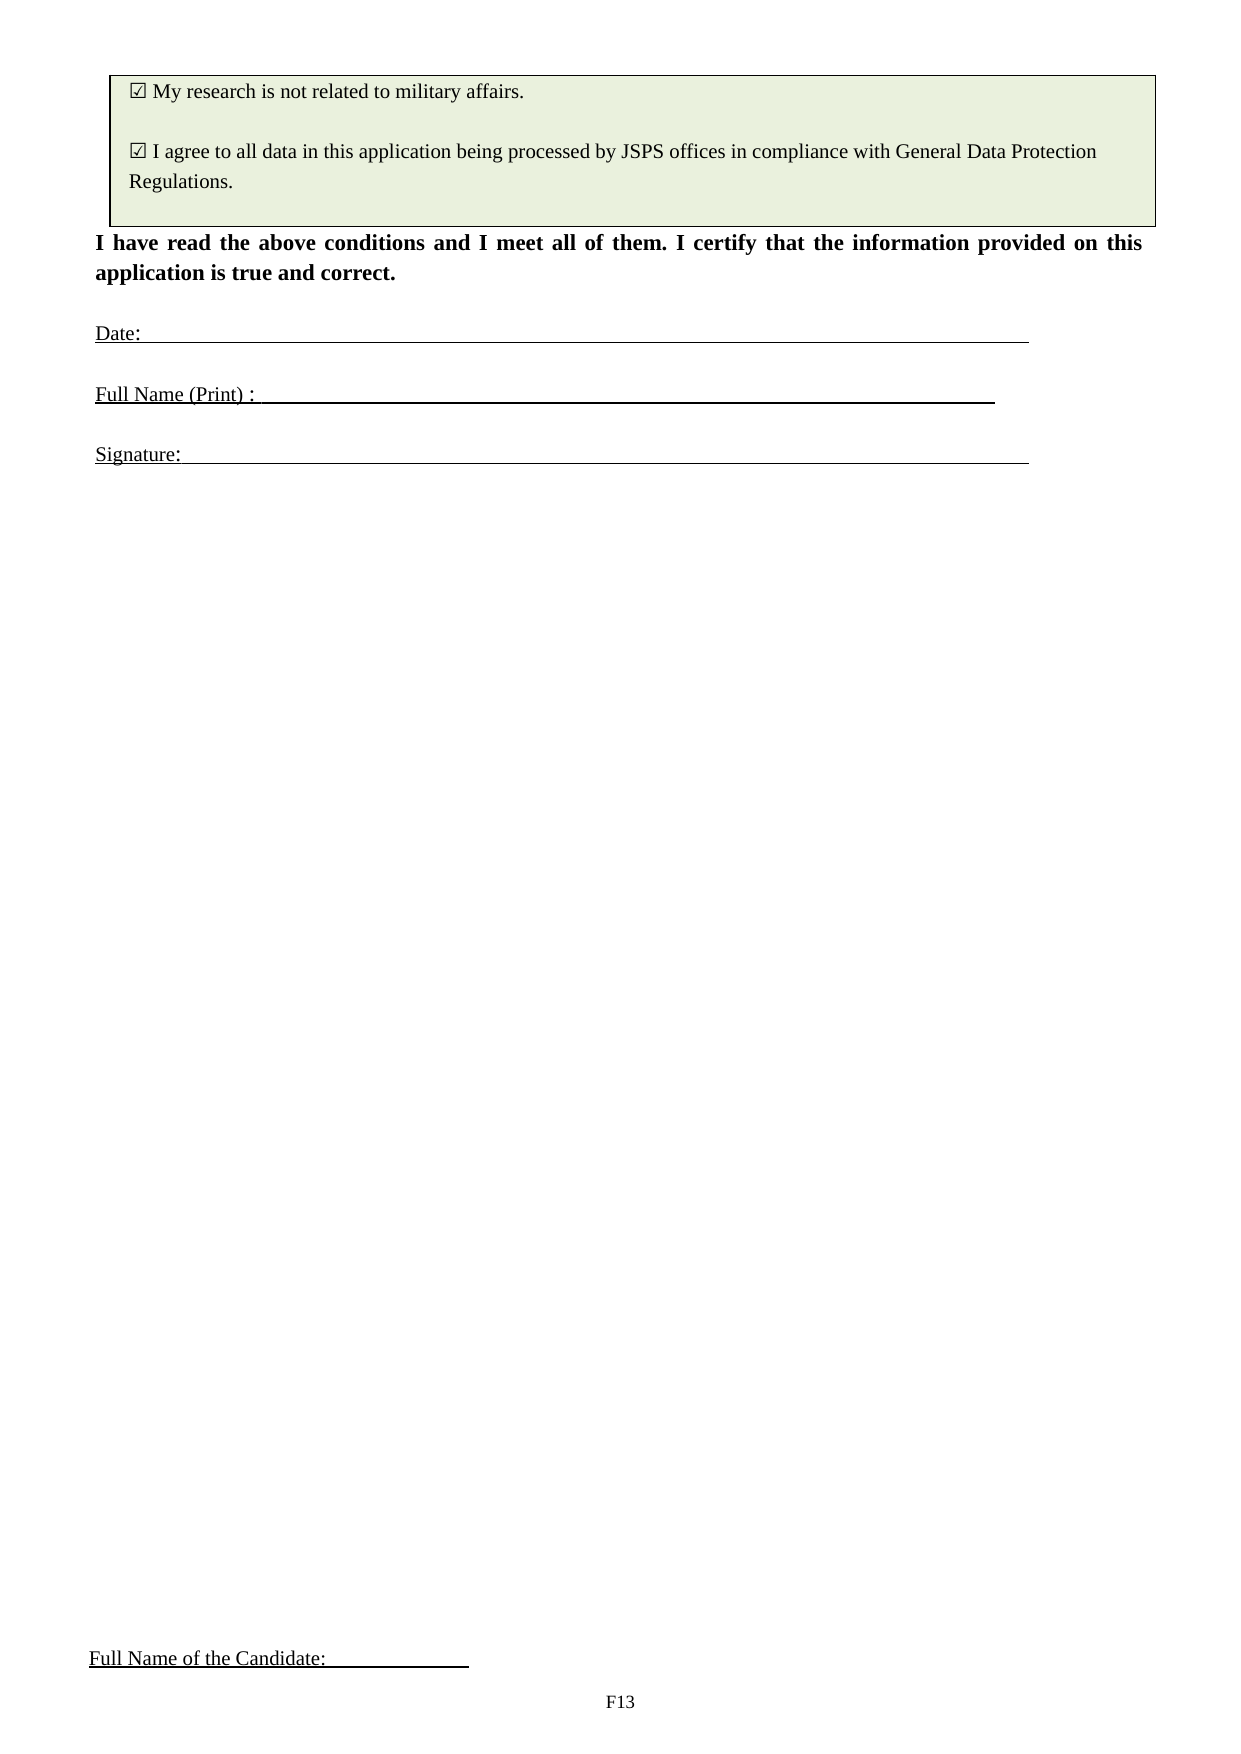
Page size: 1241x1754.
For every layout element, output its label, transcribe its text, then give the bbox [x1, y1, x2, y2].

text Full Name (Print) : [95, 378, 1145, 408]
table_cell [111, 76, 1155, 226]
text I have read the above conditions and I meet all of them. I certify that the information provided on this application is true and correct. [95, 227, 1145, 287]
text Date: [95, 317, 1145, 348]
text Signature: [95, 438, 1145, 468]
